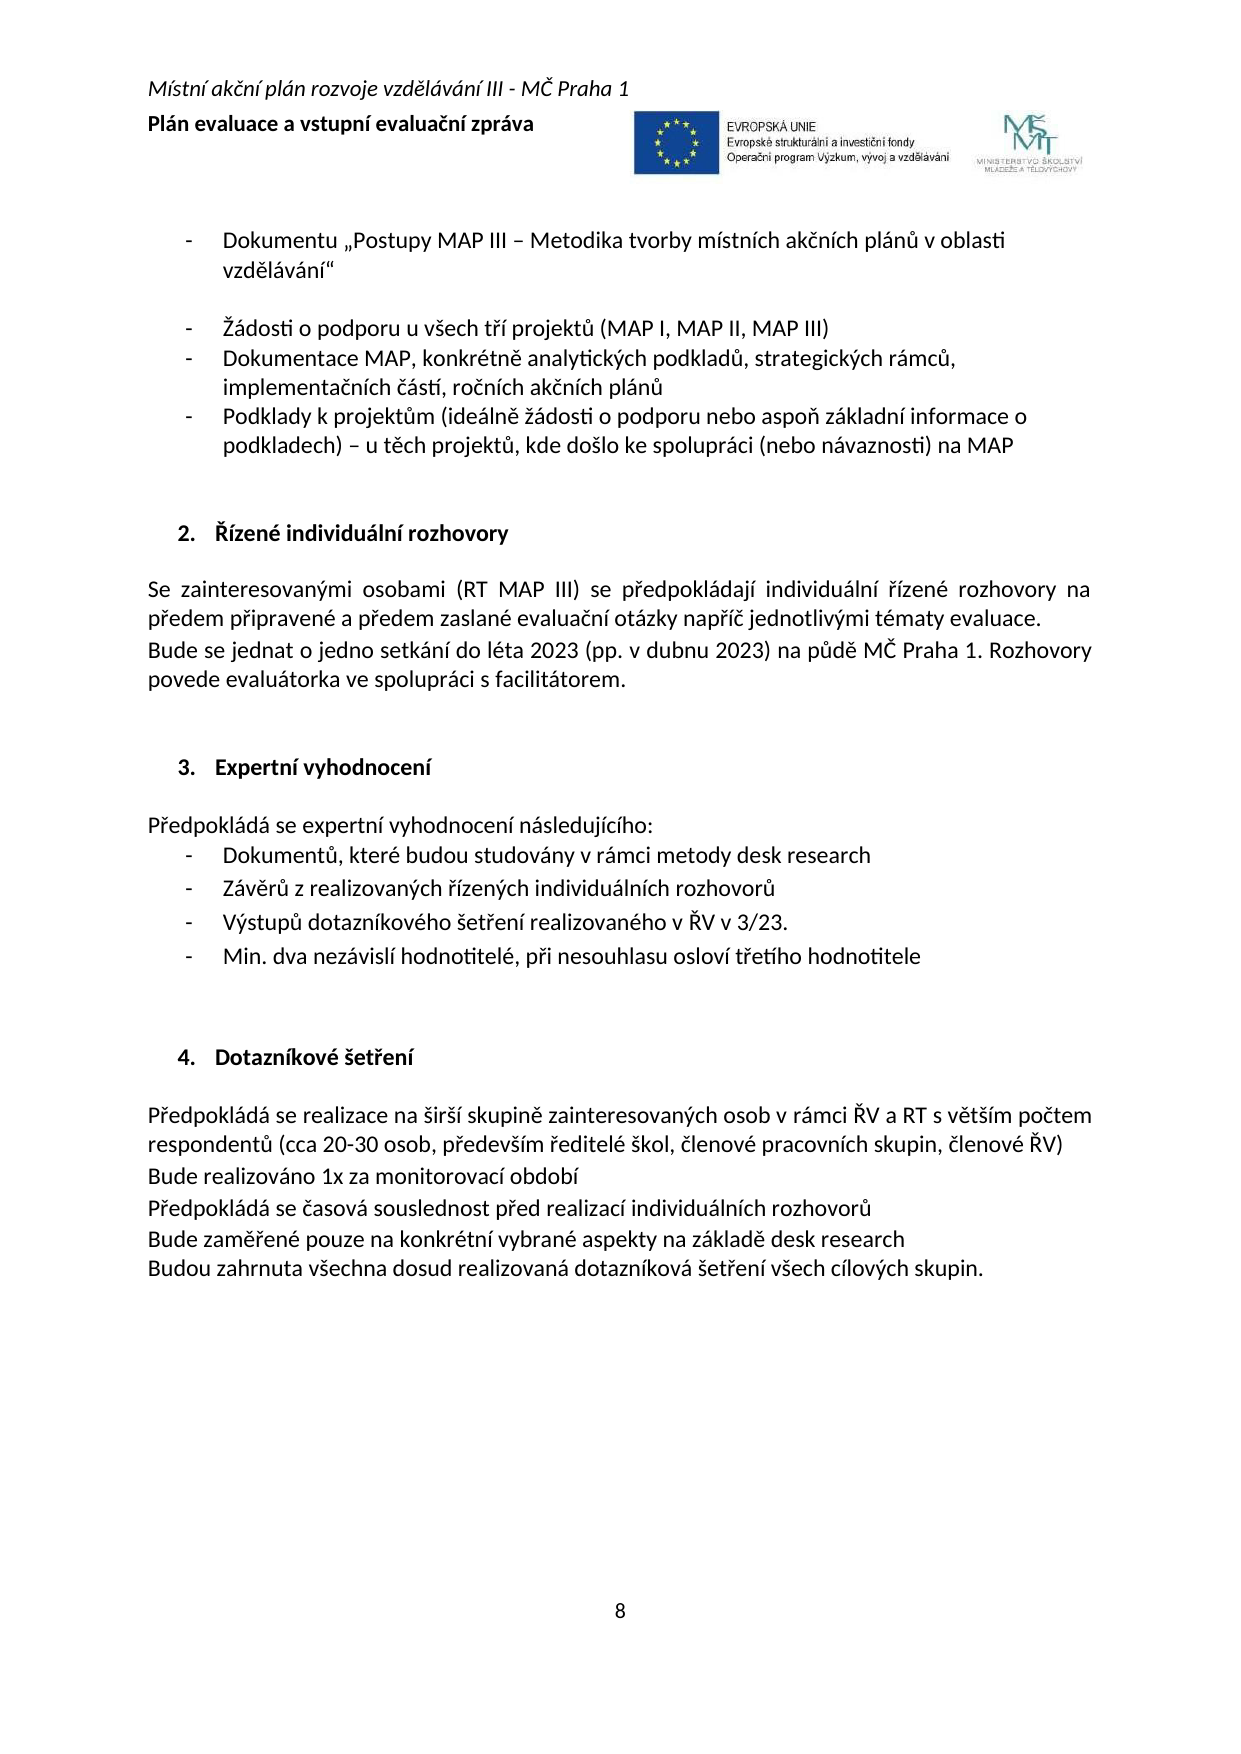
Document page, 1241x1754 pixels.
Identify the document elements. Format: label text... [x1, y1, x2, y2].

list Žádosti o podporu u všech tří projektů (MAP I, MAP II, MAP III) [185, 313, 1093, 343]
list Dokumentu „Postupy MAP III – Metodika tvorby místních akčních plánů v oblasti vzdělávání“ [185, 226, 1093, 284]
text Předpokládá se časová souslednost před realizací individuálních rozhovorů [148, 1193, 1093, 1222]
text Bude zaměřené pouze na konkrétní vybrané aspekty na základě desk research [148, 1224, 1093, 1253]
list Výstupů dotazníkového šetření realizovaného v ŘV v 3/23. [185, 907, 1093, 936]
text Bude realizováno 1x za monitorovací období [148, 1161, 1093, 1190]
text Se zainteresovanými osobami (RT MAP III) se předpokládají individuální řízené rozhovory na předem připravené a předem zaslané evaluační otázky napříč jednotlivými tématy evaluace. [148, 574, 1093, 633]
list Dotazníkové šetření [177, 1042, 1093, 1071]
text Předpokládá se realizace na širší skupině zainteresovaných osob v rámci ŘV a RT s větším počtem respondentů (cca 20-30 osob, především ředitelé škol, členové pracovních skupin, členové ŘV) [148, 1100, 1093, 1159]
list Dokumentace MAP, konkrétně analytických podkladů, strategických rámců, implementačních částí, ročních akčních plánů [185, 343, 1093, 401]
text Předpokládá se expertní vyhodnocení následujícího: [148, 811, 1093, 840]
list Závěrů z realizovaných řízených individuálních rozhovorů [185, 873, 1093, 903]
list Expertní vyhodnocení [177, 752, 1093, 781]
text Budou zahrnuta všechna dosud realizovaná dotazníková šetření všech cílových skupin. [148, 1253, 1093, 1283]
text Bude se jednat o jedno setkání do léta 2023 (pp. v dubnu 2023) na půdě MČ Praha 1. Rozhovory povede evaluátorka ve spolupráci s facilitátorem. [148, 635, 1093, 693]
list Podklady k projektům (ideálně žádosti o podporu nebo aspoň základní informace o podkladech) – u těch projektů, kde došlo ke spolupráci (nebo návaznosti) na MAP [185, 401, 1093, 460]
list Min. dva nezávislí hodnotitelé, při nesouhlasu osloví třetího hodnotitele [185, 941, 1093, 970]
list Řízené individuální rozhovory [177, 518, 1093, 547]
list Dokumentů, které budou studovány v rámci metody desk research [185, 840, 1093, 869]
